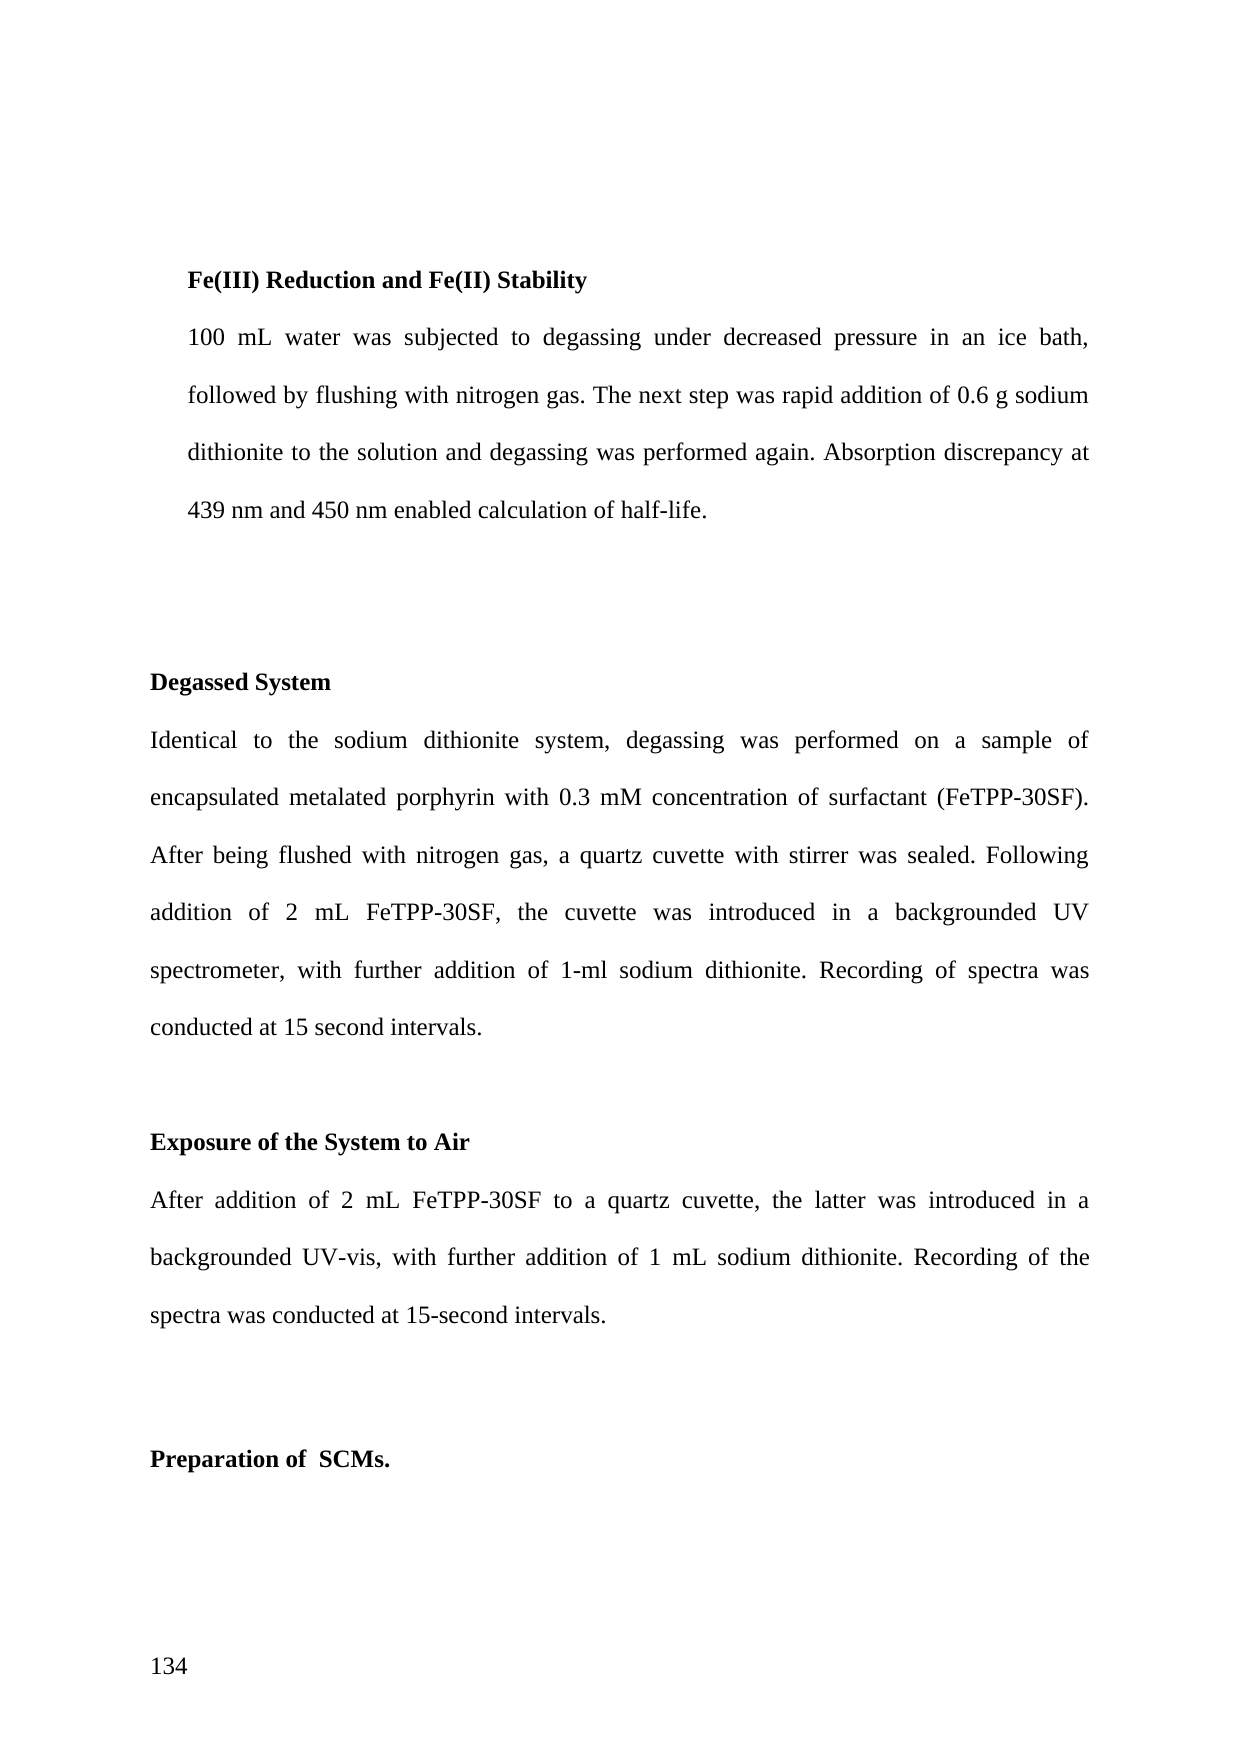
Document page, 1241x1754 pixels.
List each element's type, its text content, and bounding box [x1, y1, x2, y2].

text Fe(III) Reduction and Fe(II) Stability [187, 265, 1090, 294]
text Degassed System [150, 667, 1090, 696]
text Identical to the sodium dithionite system, degassing was performed on a sample of encapsulated metalated porphyrin with 0.3 mM concentration of surfactant (FeTPP-30SF). After being flushed with nitrogen gas, a quartz cuvette with stirrer was sealed. Following addition of 2 mL FeTPP-30SF, the cuvette was introduced in a backgrounded UV spectrometer, with further addition of 1-ml sodium dithionite. Recording of spectra was conducted at 15 second intervals. [150, 725, 1090, 1041]
text Exposure of the System to Air [150, 1127, 1090, 1156]
text Preparation of SCMs. [150, 1444, 1090, 1473]
text After addition of 2 mL FeTPP-30SF to a quartz cuvette, the latter was introduced in a backgrounded UV-vis, with further addition of 1 mL sodium dithionite. Recording of the spectra was conducted at 15-second intervals. [150, 1185, 1090, 1329]
text 100 mL water was subjected to degassing under decreased pressure in an ice bath, followed by flushing with nitrogen gas. The next step was rapid addition of 0.6 g sodium dithionite to the solution and degassing was performed again. Absorption discrepancy at 439 nm and 450 nm enabled calculation of half-life. [187, 322, 1090, 524]
